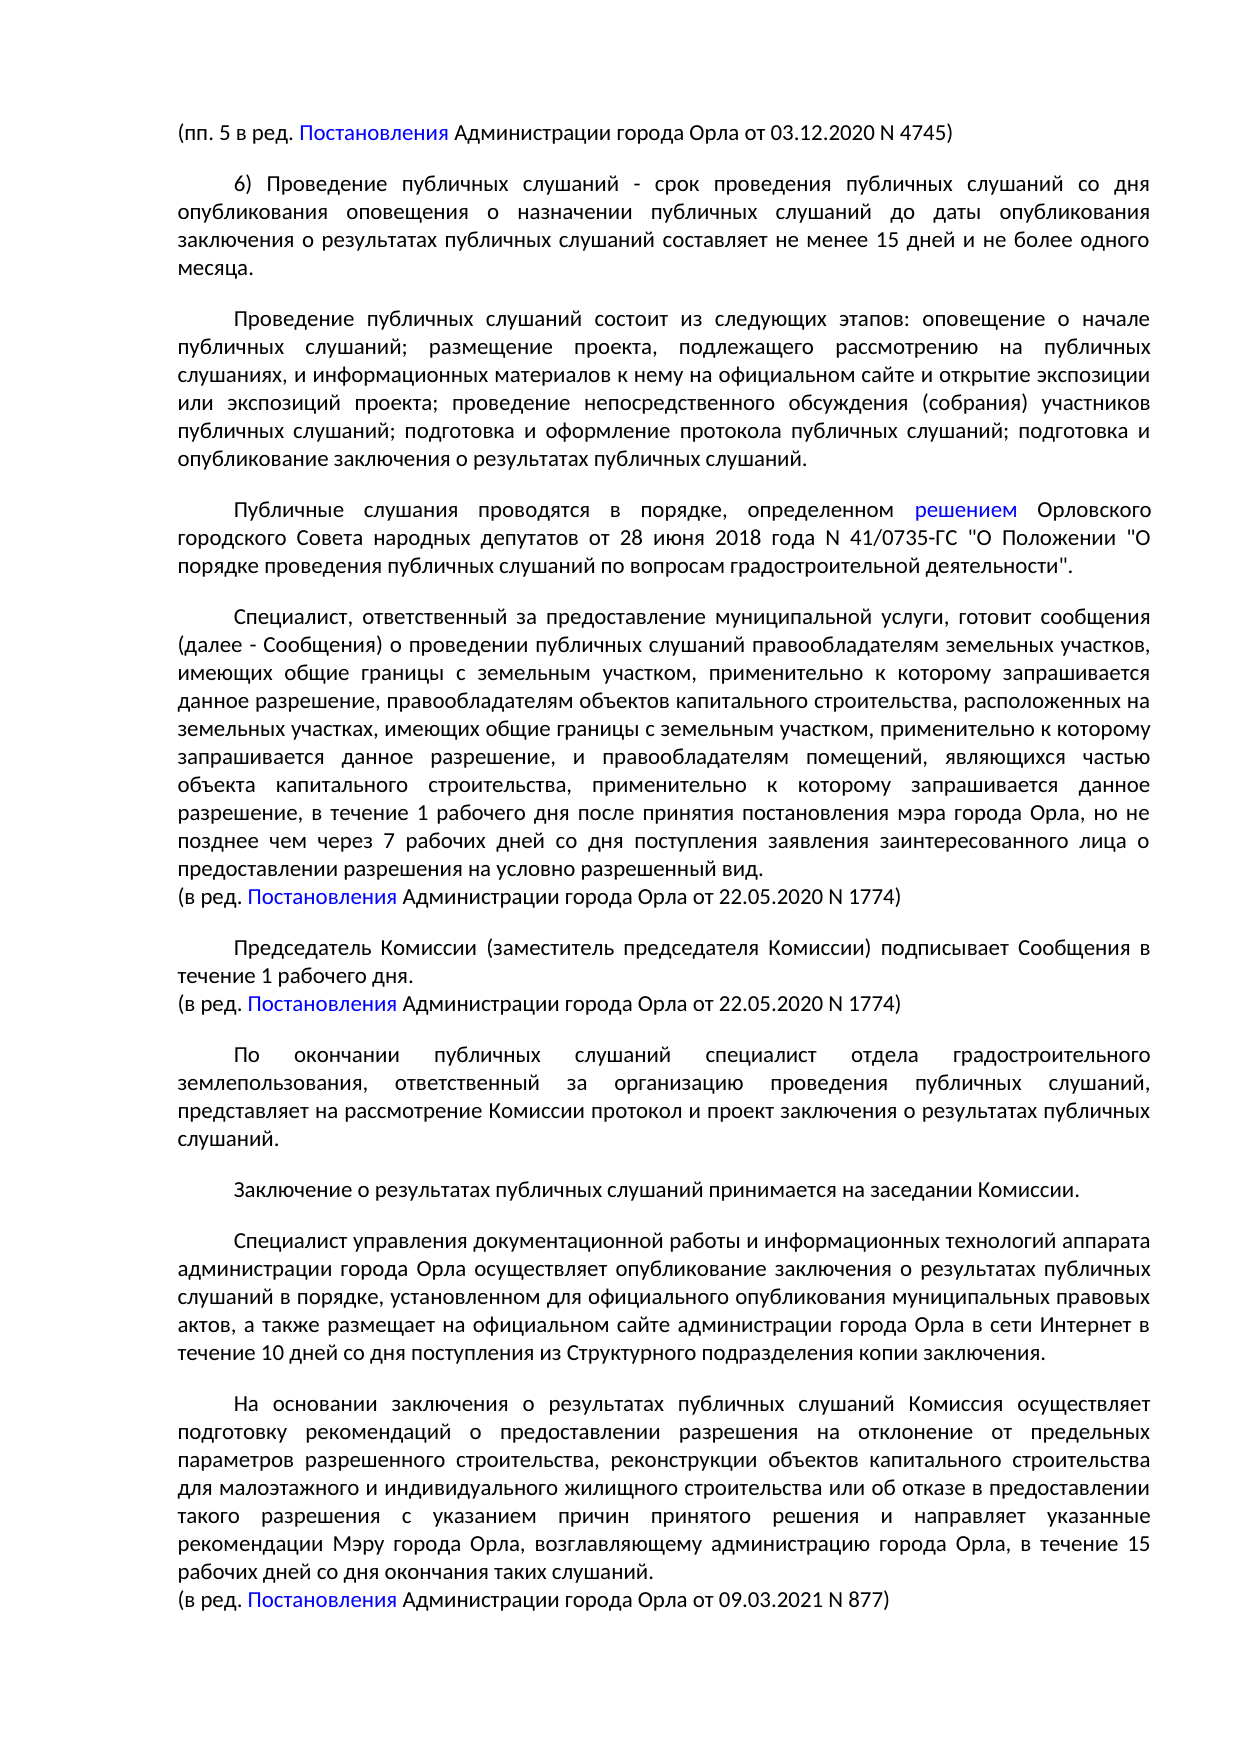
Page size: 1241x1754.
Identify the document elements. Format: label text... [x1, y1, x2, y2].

text Председатель Комиссии (заместитель председателя Комиссии) подписывает Сообщения в течение 1 рабочего дня. [177, 933, 1152, 989]
text (в ред. Постановления Администрации города Орла от 22.05.2020 N 1774) [177, 989, 1152, 1017]
text (в ред. Постановления Администрации города Орла от 22.05.2020 N 1774) [177, 882, 1152, 910]
text Специалист, ответственный за предоставление муниципальной услуги, готовит сообщения (далее - Сообщения) о проведении публичных слушаний правообладателям земельных участков, имеющих общие границы с земельным участком, применительно к которому запрашивается данное разрешение, правообладателям объектов капитального строительства, расположенных на земельных участках, имеющих общие границы с земельным участком, применительно к которому запрашивается данное разрешение, и правообладателям помещений, являющихся частью объекта капитального строительства, применительно к которому запрашивается данное разрешение, в течение 1 рабочего дня после принятия постановления мэра города Орла, но не позднее чем через 7 рабочих дней со дня поступления заявления заинтересованного лица о предоставлении разрешения на условно разрешенный вид. [177, 602, 1152, 882]
text На основании заключения о результатах публичных слушаний Комиссия осуществляет подготовку рекомендаций о предоставлении разрешения на отклонение от предельных параметров разрешенного строительства, реконструкции объектов капитального строительства для малоэтажного и индивидуального жилищного строительства или об отказе в предоставлении такого разрешения с указанием причин принятого решения и направляет указанные рекомендации Мэру города Орла, возглавляющему администрацию города Орла, в течение 15 рабочих дней со дня окончания таких слушаний. [177, 1389, 1152, 1585]
text Проведение публичных слушаний состоит из следующих этапов: оповещение о начале публичных слушаний; размещение проекта, подлежащего рассмотрению на публичных слушаниях, и информационных материалов к нему на официальном сайте и открытие экспозиции или экспозиций проекта; проведение непосредственного обсуждения (собрания) участников публичных слушаний; подготовка и оформление протокола публичных слушаний; подготовка и опубликование заключения о результатах публичных слушаний. [177, 304, 1152, 472]
text (в ред. Постановления Администрации города Орла от 09.03.2021 N 877) [177, 1585, 1152, 1613]
text По окончании публичных слушаний специалист отдела градостроительного землепользования, ответственный за организацию проведения публичных слушаний, представляет на рассмотрение Комиссии протокол и проект заключения о результатах публичных слушаний. [177, 1040, 1152, 1152]
text Специалист управления документационной работы и информационных технологий аппарата администрации города Орла осуществляет опубликование заключения о результатах публичных слушаний в порядке, установленном для официального опубликования муниципальных правовых актов, а также размещает на официальном сайте администрации города Орла в сети Интернет в течение 10 дней со дня поступления из Структурного подразделения копии заключения. [177, 1226, 1152, 1366]
text 6) Проведение публичных слушаний - срок проведения публичных слушаний со дня опубликования оповещения о назначении публичных слушаний до даты опубликования заключения о результатах публичных слушаний составляет не менее 15 дней и не более одного месяца. [177, 169, 1152, 281]
text (пп. 5 в ред. Постановления Администрации города Орла от 03.12.2020 N 4745) [177, 118, 1152, 146]
text Заключение о результатах публичных слушаний принимается на заседании Комиссии. [177, 1175, 1152, 1203]
text Публичные слушания проводятся в порядке, определенном решением Орловского городского Совета народных депутатов от 28 июня 2018 года N 41/0735-ГС "О Положении "О порядке проведения публичных слушаний по вопросам градостроительной деятельности". [177, 495, 1152, 579]
